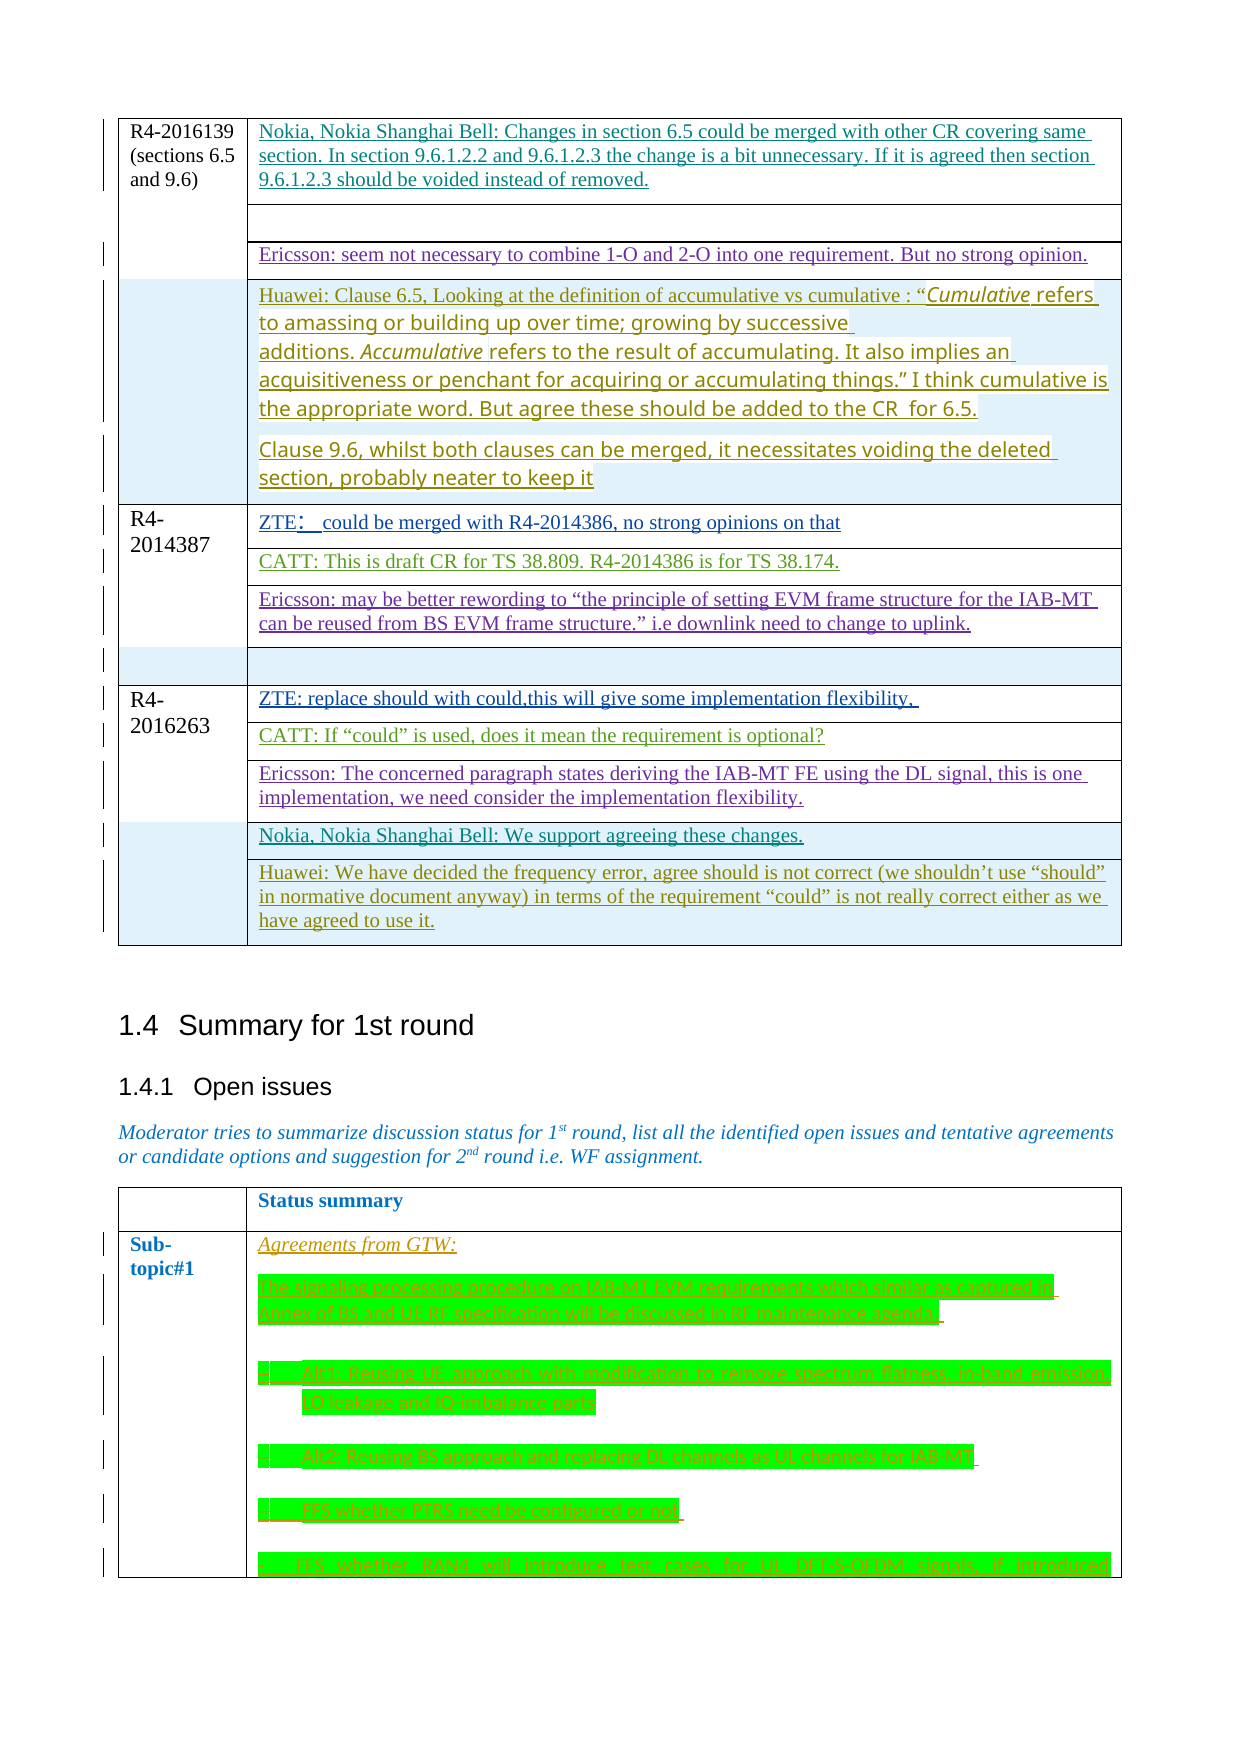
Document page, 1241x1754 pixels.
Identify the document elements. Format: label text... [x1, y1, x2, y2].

table_cell [248, 243, 1121, 279]
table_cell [247, 1232, 1121, 1577]
subtitle Summary for 1st round [118, 1007, 1122, 1041]
table_cell [248, 119, 1121, 204]
table_cell [248, 761, 1121, 822]
table_cell [248, 723, 1121, 760]
subtitle Open issues [118, 1072, 1122, 1101]
table_cell Sub-topic#1 [119, 1232, 246, 1577]
text Moderator tries to summarize discussion status for 1st round, list all the identified open issues and tentative agreements or candidate options and suggestion for 2nd round i.e. WF assignment. [118, 1120, 1122, 1168]
table_header Status summary [247, 1188, 1121, 1231]
table_cell R4-2016139 (sections 6.5 and 9.6) [119, 119, 247, 504]
table_header [119, 1188, 246, 1231]
table_cell [248, 205, 1121, 241]
table_cell R4-2016263 [119, 686, 247, 945]
table_cell [248, 586, 1121, 647]
table_cell [248, 549, 1121, 585]
table_cell R4-2014387 [119, 505, 247, 685]
table_cell [248, 505, 1121, 548]
table_cell [248, 686, 1121, 722]
